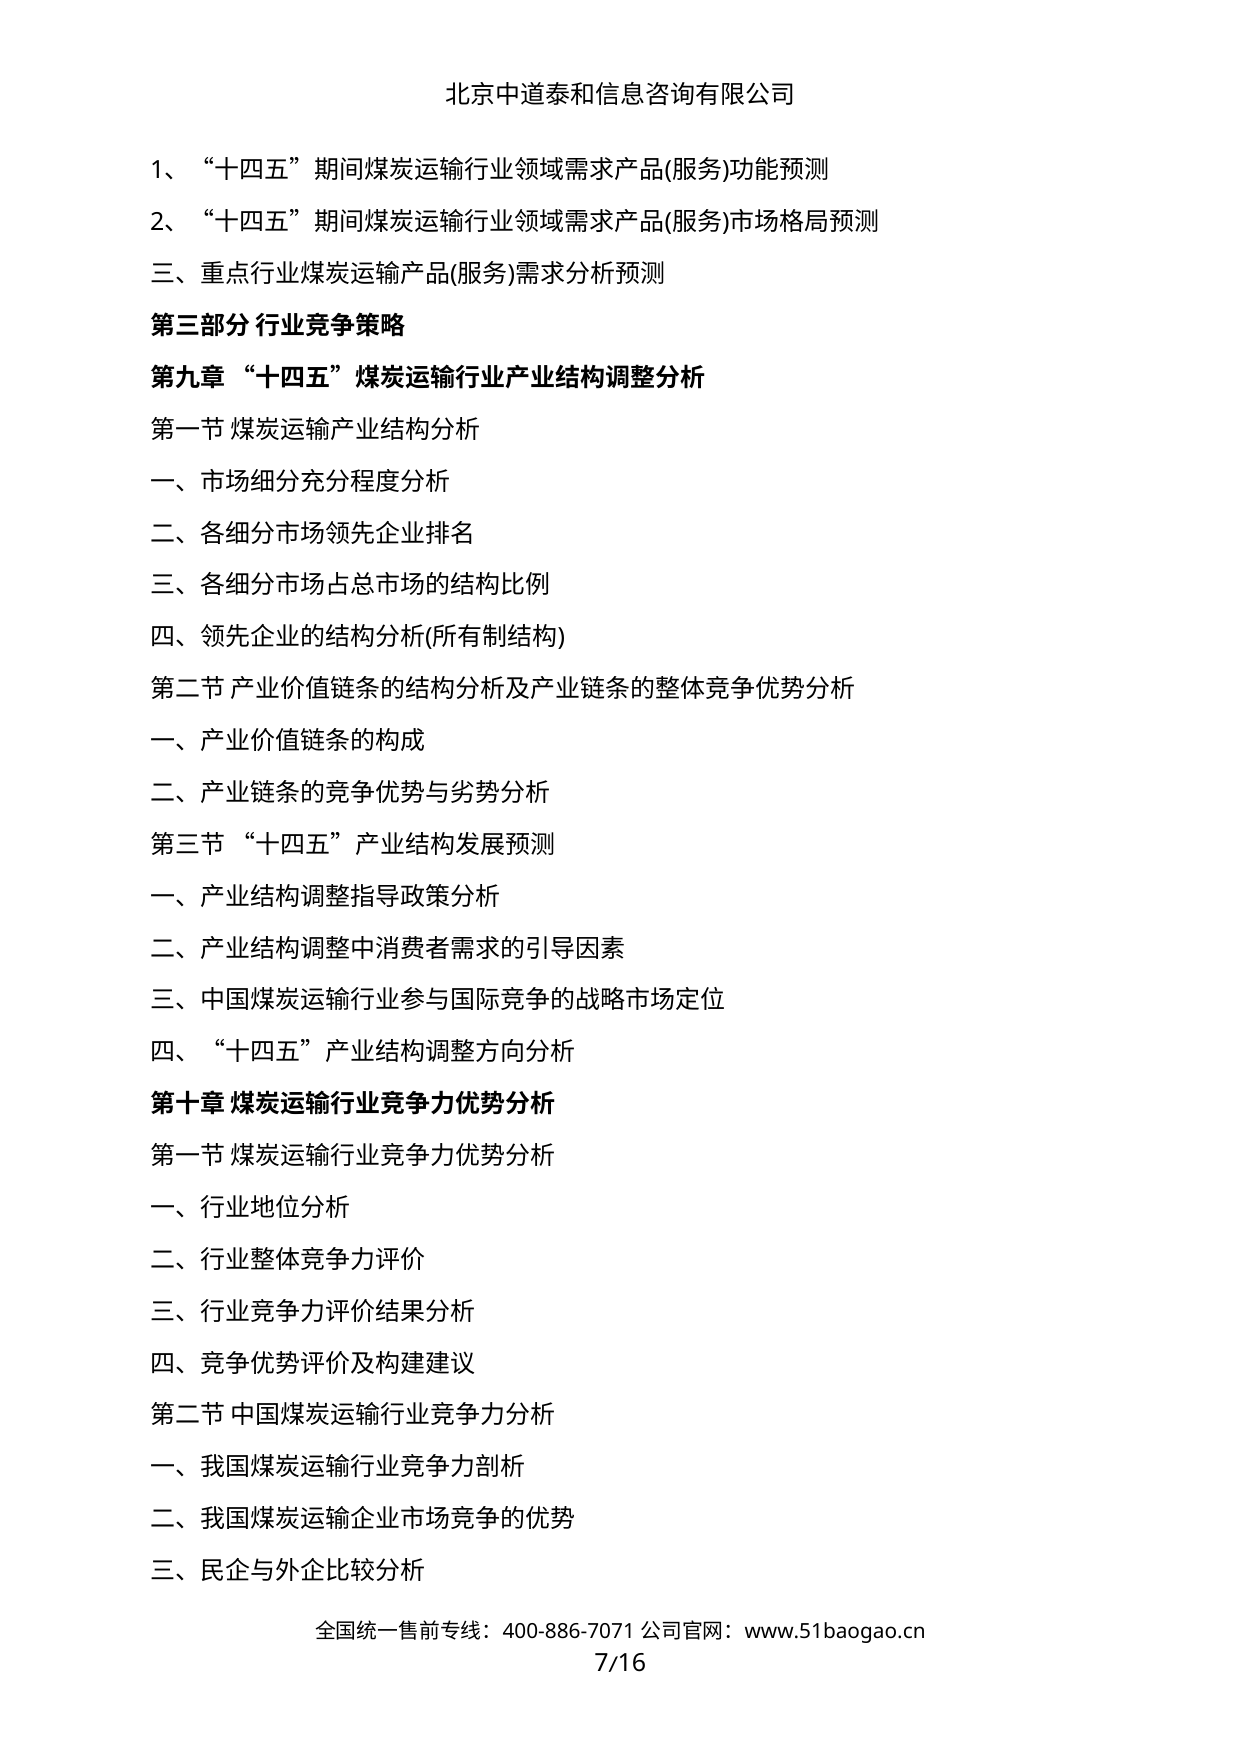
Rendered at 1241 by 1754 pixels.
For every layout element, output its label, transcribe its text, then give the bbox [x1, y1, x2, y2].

text 三、中国煤炭运输行业参与国际竞争的战略市场定位 [150, 980, 1090, 1016]
text 二、产业结构调整中消费者需求的引导因素 [150, 928, 1090, 964]
text 第一节 煤炭运输产业结构分析 [150, 409, 1090, 446]
text 四、领先企业的结构分析(所有制结构) [150, 617, 1090, 653]
text 一、我国煤炭运输行业竞争力剖析 [150, 1447, 1090, 1483]
text 一、产业结构调整指导政策分析 [150, 876, 1090, 912]
text 第九章 “十四五”煤炭运输行业产业结构调整分析 [150, 357, 1090, 394]
text 一、行业地位分析 [150, 1187, 1090, 1224]
text 第十章 煤炭运输行业竞争力优势分析 [150, 1084, 1090, 1120]
text 一、产业价值链条的构成 [150, 721, 1090, 757]
text 一、市场细分充分程度分析 [150, 461, 1090, 497]
text 三、各细分市场占总市场的结构比例 [150, 565, 1090, 601]
text 二、产业链条的竞争优势与劣势分析 [150, 772, 1090, 809]
text 四、竞争优势评价及构建建议 [150, 1343, 1090, 1379]
text 第二节 中国煤炭运输行业竞争力分析 [150, 1395, 1090, 1431]
text 第二节 产业价值链条的结构分析及产业链条的整体竞争优势分析 [150, 669, 1090, 705]
text 三、民企与外企比较分析 [150, 1551, 1090, 1587]
text 第三部分 行业竞争策略 [150, 306, 1090, 342]
text 四、“十四五”产业结构调整方向分析 [150, 1032, 1090, 1068]
text 第三节 “十四五”产业结构发展预测 [150, 824, 1090, 861]
text 二、我国煤炭运输企业市场竞争的优势 [150, 1499, 1090, 1535]
text 二、行业整体竞争力评价 [150, 1239, 1090, 1276]
text 第一节 煤炭运输行业竞争力优势分析 [150, 1136, 1090, 1172]
text 1、“十四五”期间煤炭运输行业领域需求产品(服务)功能预测 [150, 150, 1090, 186]
text 三、重点行业煤炭运输产品(服务)需求分析预测 [150, 254, 1090, 290]
text 三、行业竞争力评价结果分析 [150, 1291, 1090, 1327]
text 二、各细分市场领先企业排名 [150, 513, 1090, 549]
text 2、“十四五”期间煤炭运输行业领域需求产品(服务)市场格局预测 [150, 202, 1090, 238]
